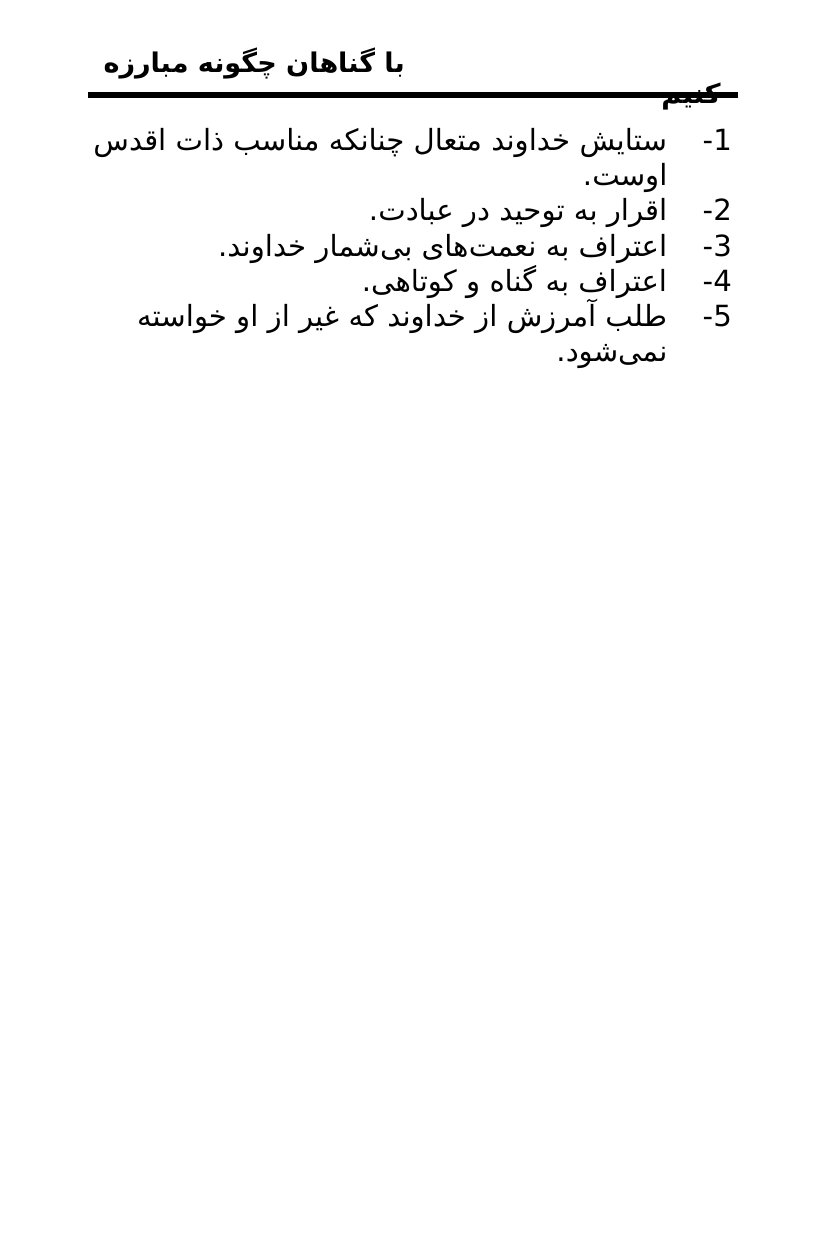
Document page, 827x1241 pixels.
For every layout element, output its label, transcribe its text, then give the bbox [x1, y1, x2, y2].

list اعتراف به نعمت‌های بی‌شمار خداوند. [89, 229, 703, 263]
list ستایش خداوند متعال چنانکه مناسب ذات اقدس اوست. [89, 123, 703, 192]
list طلب آمرزش از خداوند که غیر از او خواسته نمی‌شود. [89, 299, 703, 369]
list اقرار به توحید در عبادت. [89, 193, 703, 227]
list اعتراف به گناه و کوتاهی. [89, 264, 703, 298]
